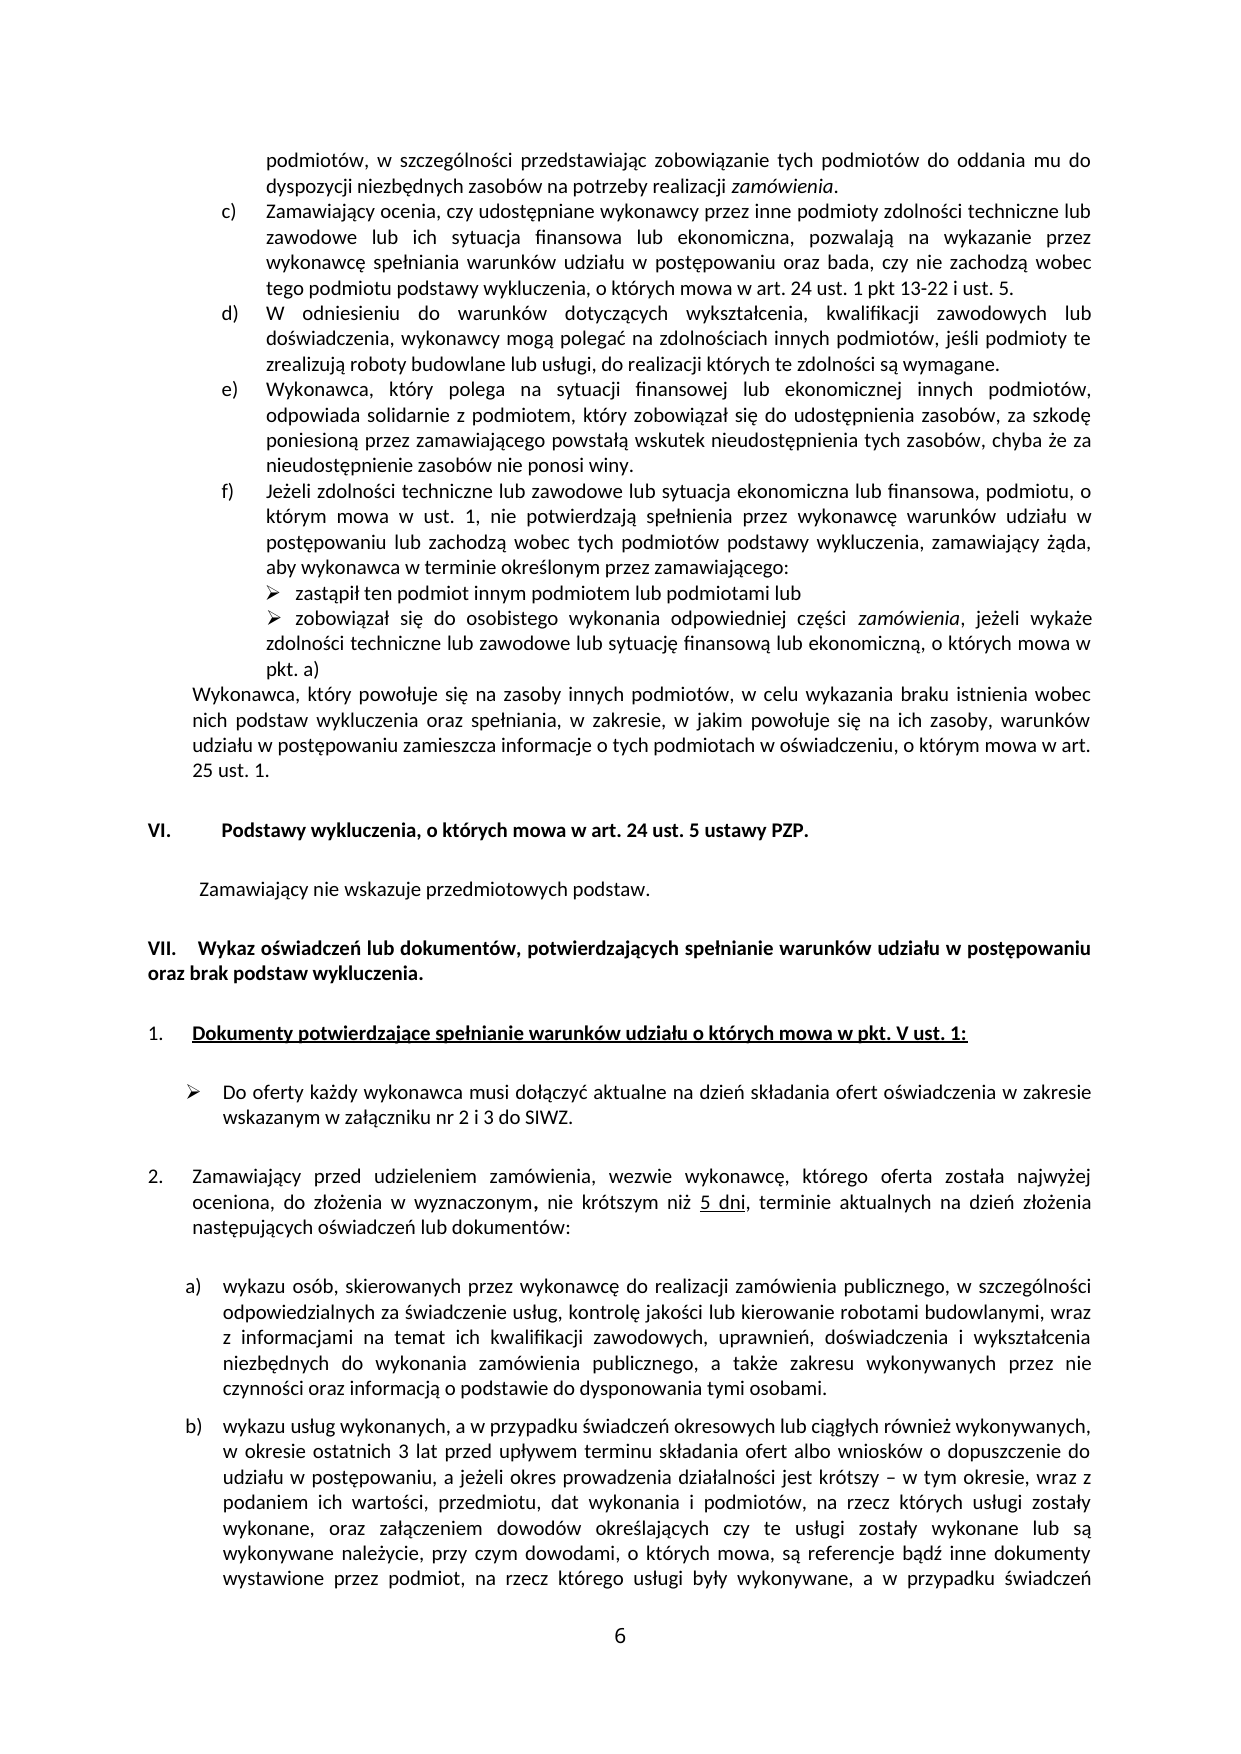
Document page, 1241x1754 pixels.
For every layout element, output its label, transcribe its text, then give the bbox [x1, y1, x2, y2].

list Wykonawca, który polega na sytuacji finansowej lub ekonomicznej innych podmiotów, odpowiada solidarnie z podmiotem, który zobowiązał się do udostępnienia zasobów, za szkodę poniesioną przez zamawiającego powstałą wskutek nieudostępnienia tych zasobów, chyba że za nieudostępnienie zasobów nie ponosi winy. [221, 376, 1093, 478]
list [221, 148, 1093, 198]
list zobowiązał się do osobistego wykonania odpowiedniej części zamówienia, jeżeli wykaże zdolności techniczne lub zawodowe lub sytuację finansową lub ekonomiczną, o których mowa w pkt. a) [266, 605, 1093, 681]
list Zamawiający ocenia, czy udostępniane wykonawcy przez inne podmioty zdolności techniczne lub zawodowe lub ich sytuacja finansowa lub ekonomiczna, pozwalają na wykazanie przez wykonawcę spełniania warunków udziału w postępowaniu oraz bada, czy nie zachodzą wobec tego podmiotu podstawy wykluczenia, o których mowa w art. 24 ust. 1 pkt 13-22 i ust. 5. [221, 198, 1093, 300]
list VI. Podstawy wykluczenia, o których mowa w art. 24 ust. 5 ustawy PZP. [148, 817, 1093, 842]
list zastąpił ten podmiot innym podmiotem lub podmiotami lub [221, 580, 1093, 605]
list wykazu osób, skierowanych przez wykonawcę do realizacji zamówienia publicznego, w szczególności odpowiedzialnych za świadczenie usług, kontrolę jakości lub kierowanie robotami budowlanymi, wraz z informacjami na temat ich kwalifikacji zawodowych, uprawnień, doświadczenia i wykształcenia niezbędnych do wykonania zamówienia publicznego, a także zakresu wykonywanych przez nie czynności oraz informacją o podstawie do dysponowania tymi osobami. [185, 1273, 1093, 1401]
list W odniesieniu do warunków dotyczących wykształcenia, kwalifikacji zawodowych lub doświadczenia, wykonawcy mogą polegać na zdolnościach innych podmiotów, jeśli podmioty te zrealizują roboty budowlane lub usługi, do realizacji których te zdolności są wymagane. [221, 300, 1093, 376]
list Zamawiający przed udzieleniem zamówienia, wezwie wykonawcę, którego oferta została najwyżej oceniona, do złożenia w wyznaczonym, nie krótszym niż 5 dni, terminie aktualnych na dzień złożenia następujących oświadczeń lub dokumentów: [148, 1163, 1093, 1240]
list Dokumenty potwierdzające spełnianie warunków udziału o których mowa w pkt. V ust. 1: [148, 1020, 1093, 1045]
list Jeżeli zdolności techniczne lub zawodowe lub sytuacja ekonomiczna lub finansowa, podmiotu, o którym mowa w ust. 1, nie potwierdzają spełnienia przez wykonawcę warunków udziału w postępowaniu lub zachodzą wobec tych podmiotów podstawy wykluczenia, zamawiający żąda, aby wykonawca w terminie określonym przez zamawiającego: [221, 478, 1093, 580]
list Wykonawca, który powołuje się na zasoby innych podmiotów, w celu wykazania braku istnienia wobec nich podstaw wykluczenia oraz spełniania, w zakresie, w jakim powołuje się na ich zasoby, warunków udziału w postępowaniu zamieszcza informacje o tych podmiotach w oświadczeniu, o którym mowa w art. 25 ust. 1. [192, 681, 1093, 783]
list Zamawiający nie wskazuje przedmiotowych podstaw. [148, 876, 1093, 901]
text VII. Wykaz oświadczeń lub dokumentów, potwierdzających spełnianie warunków udziału w postępowaniu oraz brak podstaw wykluczenia. [148, 935, 1093, 986]
list Do oferty każdy wykonawca musi dołączyć aktualne na dzień składania ofert oświadczenia w zakresie wskazanym w załączniku nr 2 i 3 do SIWZ. [185, 1079, 1093, 1130]
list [185, 1413, 1093, 1591]
